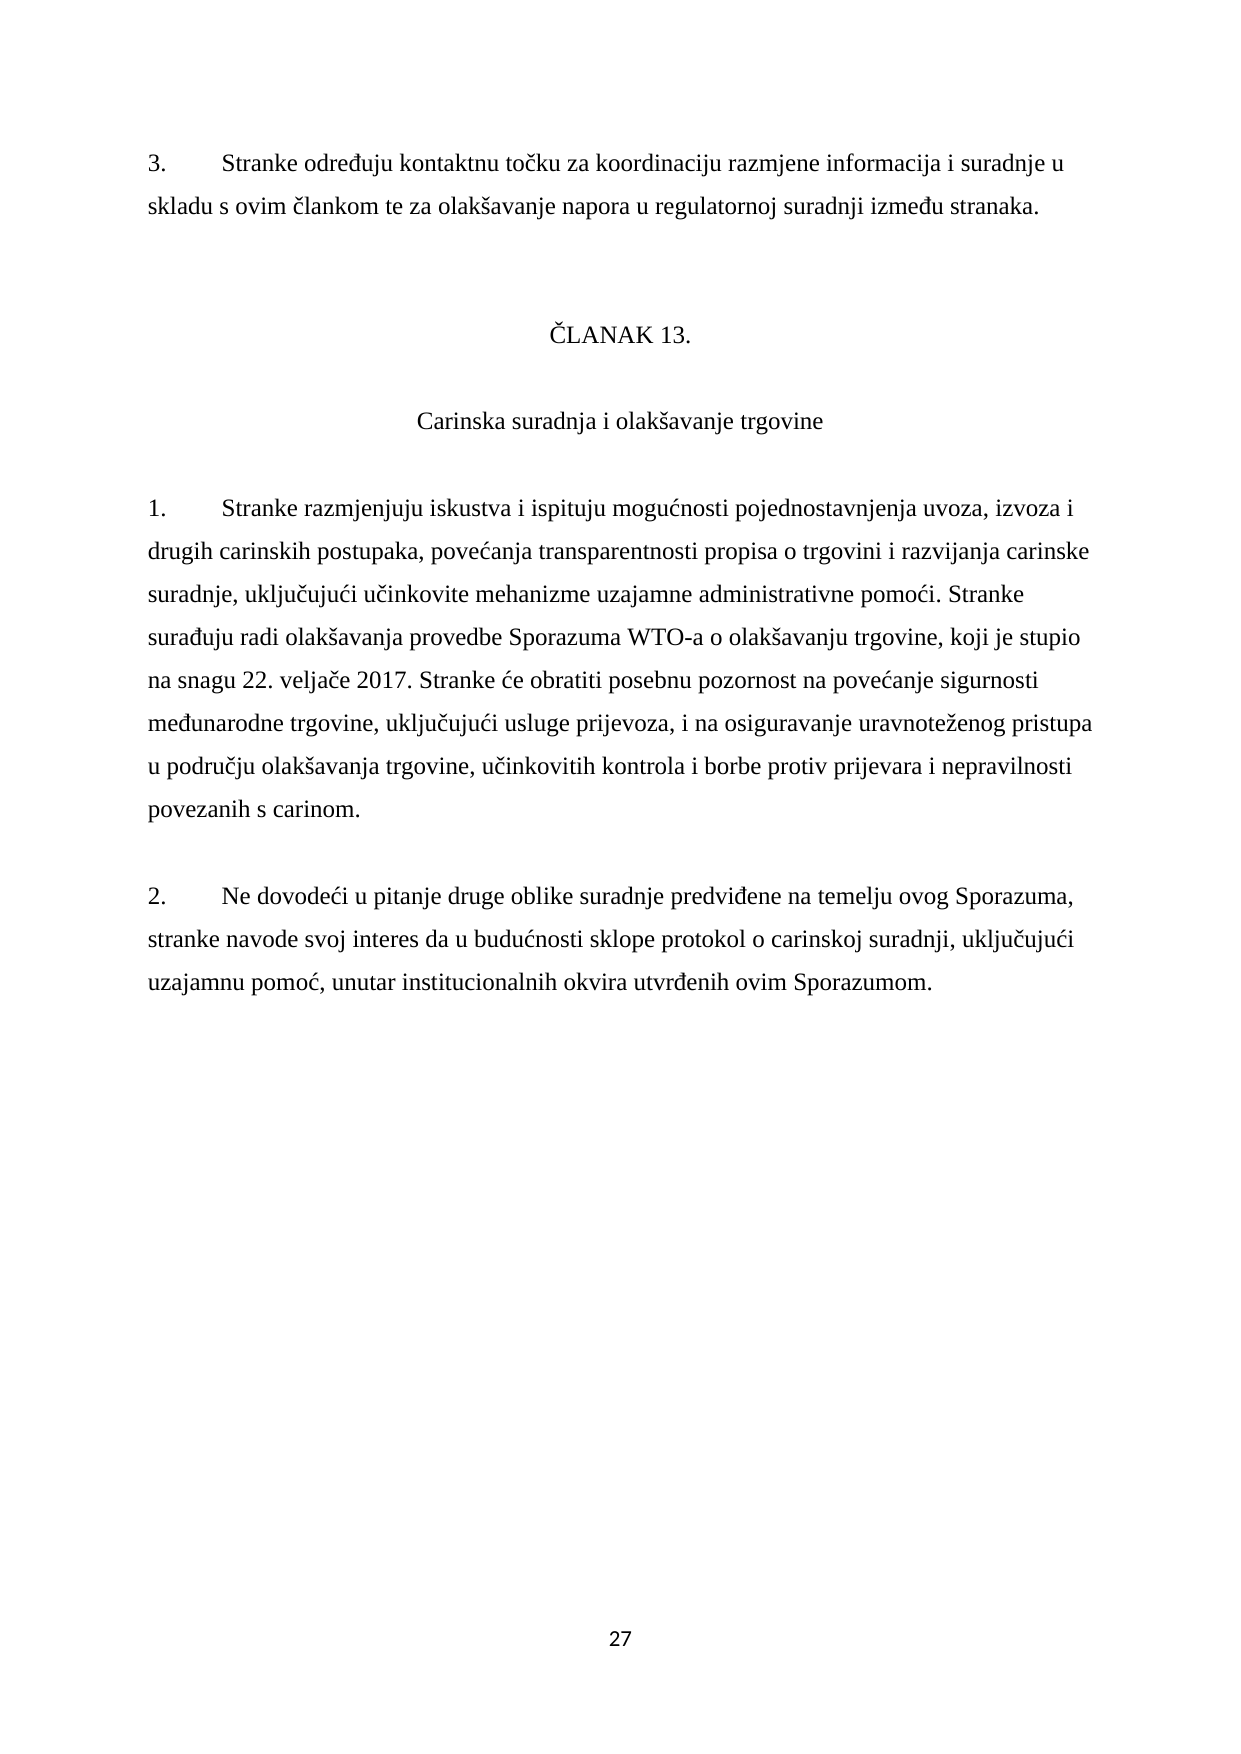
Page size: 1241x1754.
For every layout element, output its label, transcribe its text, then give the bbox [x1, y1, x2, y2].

text 3. Stranke određuju kontaktnu točku za koordinaciju razmjene informacija i suradnje u skladu s ovim člankom te za olakšavanje napora u regulatornoj suradnji između stranaka. [148, 148, 1093, 219]
text 2. Ne dovodeći u pitanje druge oblike suradnje predviđene na temelju ovog Sporazuma, stranke navode svoj interes da u budućnosti sklope protokol o carinskoj suradnji, uključujući uzajamnu pomoć, unutar institucionalnih okvira utvrđenih ovim Sporazumom. [148, 881, 1093, 996]
text 1. Stranke razmjenjuju iskustva i ispituju mogućnosti pojednostavnjenja uvoza, izvoza i drugih carinskih postupaka, povećanja transparentnosti propisa o trgovini i razvijanja carinske suradnje, uključujući učinkovite mehanizme uzajamne administrativne pomoći. Stranke surađuju radi olakšavanja provedbe Sporazuma WTO-a o olakšavanju trgovine, koji je stupio na snagu 22. veljače 2017. Stranke će obratiti posebnu pozornost na povećanje sigurnosti međunarodne trgovine, uključujući usluge prijevoza, i na osiguravanje uravnoteženog pristupa u području olakšavanja trgovine, učinkovitih kontrola i borbe protiv prijevara i nepravilnosti povezanih s carinom. [148, 493, 1093, 823]
text ČLANAK 13. [148, 320, 1093, 349]
text Carinska suradnja i olakšavanje trgovine [148, 406, 1093, 435]
